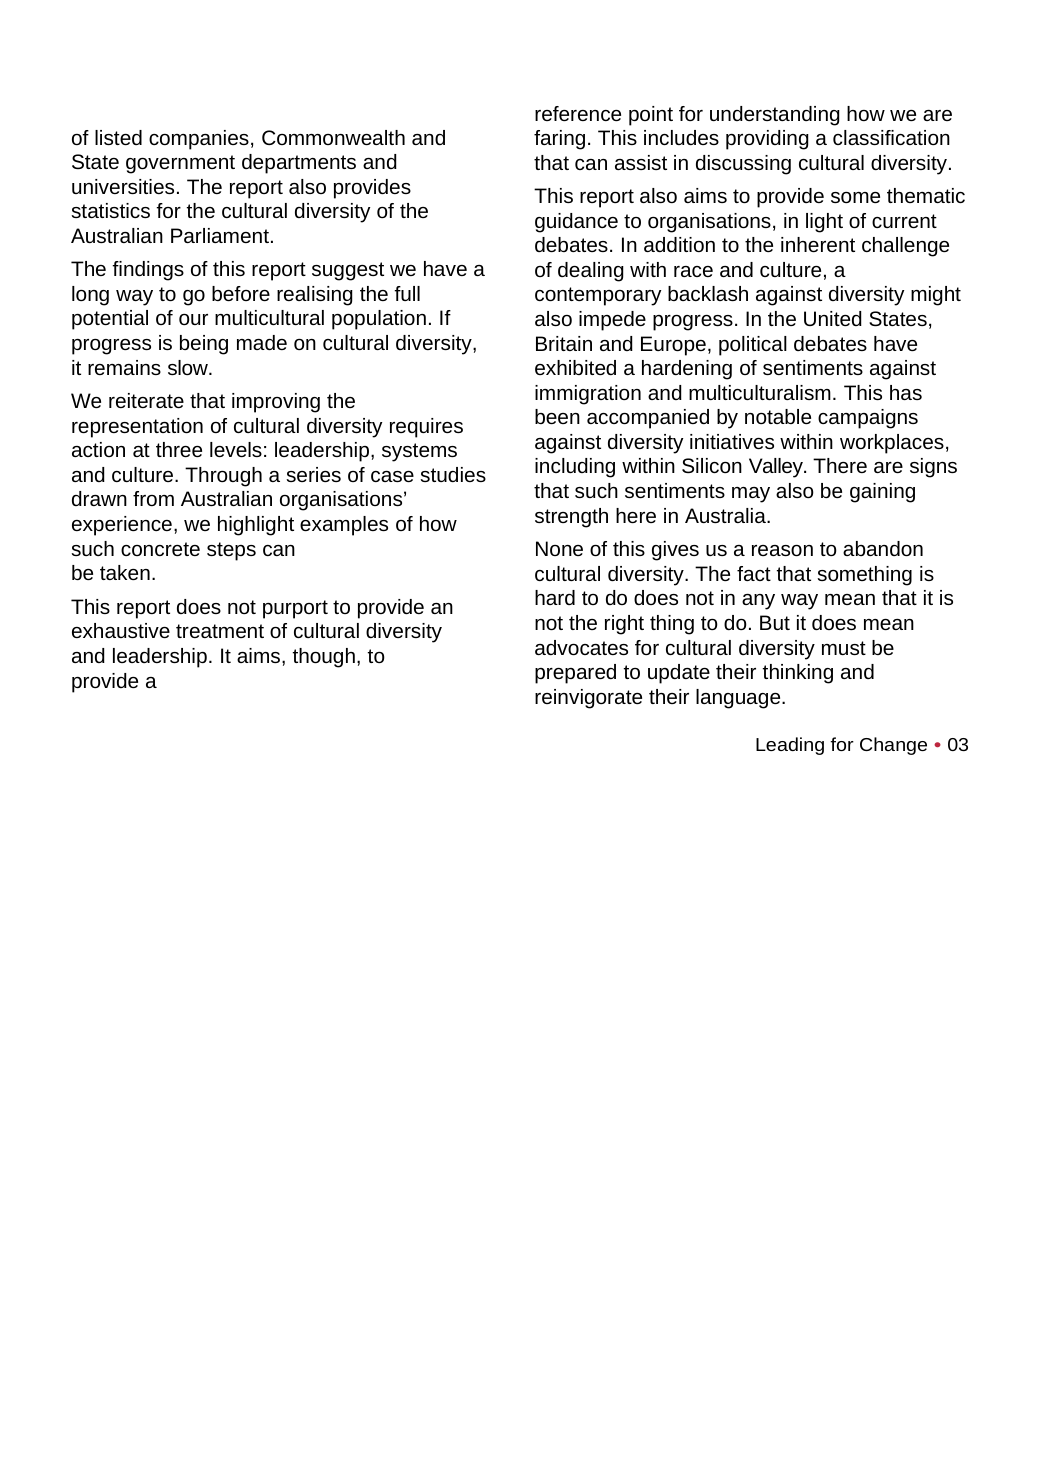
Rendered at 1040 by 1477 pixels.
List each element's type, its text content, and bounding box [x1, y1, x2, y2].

text be taken. [71, 561, 504, 585]
text Leading for Change • 03 [60, 733, 969, 755]
text This report does not purport to provide an exhaustive treatment of cultural diversity and leadership. It aims, though, to provide a [71, 595, 455, 692]
text reference point for understanding how we are faring. This includes providing a classification that can assist in discussing cultural diversity. [534, 101, 956, 174]
text None of this gives us a reason to abandon cultural diversity. The fact that something is hard to do does not in any way mean that it is not the right thing to do. But it does mean advocates for cultural diversity must be prepared to update their thinking and reinvigorate their language. [534, 537, 968, 708]
text This report also aims to provide some thematic guidance to organisations, in light of current debates. In addition to the inherent challenge of dealing with race and culture, a contemporary backlash against diversity might also impede progress. In the United States, Britain and Europe, political debates have exhibited a hardening of sentiments against immigration and multiculturalism. This has been accompanied by notable campaigns against diversity initiatives within workplaces, including within Silicon Valley. There are signs that such sentiments may also be gaining strength here in Australia. [534, 184, 970, 527]
text The findings of this report suggest we have a long way to go before realising the full potential of our multicultural population. If progress is being made on cultural diversity, it remains slow. [71, 257, 491, 379]
text of listed companies, Commonwealth and State government departments and universities. The report also provides statistics for the cultural diversity of the Australian Parliament. [71, 125, 481, 248]
text We reiterate that improving the representation of cultural diversity requires action at three levels: leadership, systems and culture. Through a series of case studies drawn from Australian organisations’ experience, we highlight examples of how such concrete steps can [71, 389, 492, 560]
